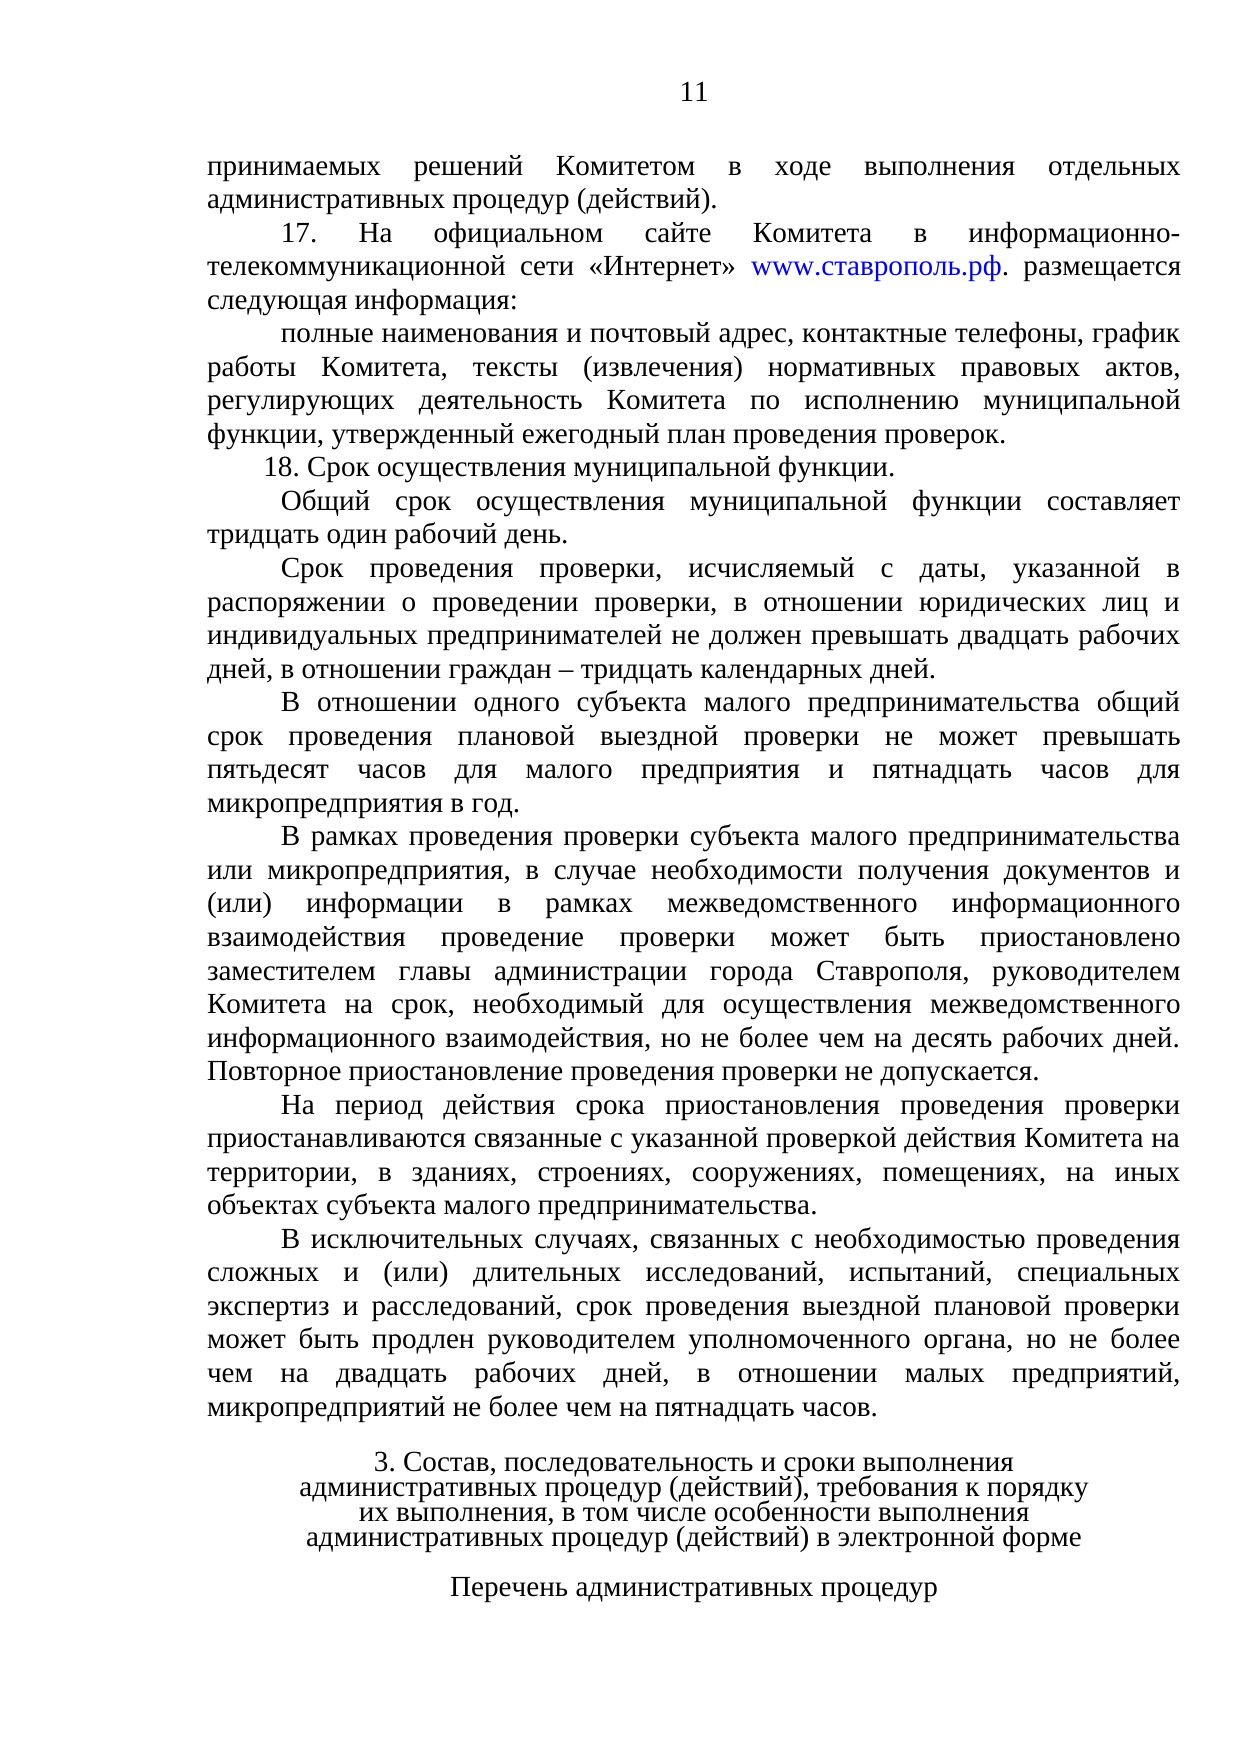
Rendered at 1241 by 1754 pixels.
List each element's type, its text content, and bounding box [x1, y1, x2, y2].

text В рамках проведения проверки субъекта малого предпринимательства или микропредприятия, в случае необходимости получения документов и (или) информации в рамках межведомственного информационного взаимодействия проведение проверки может быть приостановлено заместителем главы администрации города Ставрополя, руководителем Комитета на срок, необходимый для осуществления межведомственного информационного взаимодействия, но не более чем на десять рабочих дней. Повторное приостановление проведения проверки не допускается. [207, 818, 1181, 1087]
text полные наименования и почтовый адрес, контактные телефоны, график работы Комитета, тексты (извлечения) нормативных правовых актов, регулирующих деятельность Комитета по исполнению муниципальной функции, утвержденный ежегодный план проведения проверок. [207, 315, 1181, 449]
text 18. Срок осуществления муниципальной функции. [207, 449, 1181, 483]
text На период действия срока приостановления проведения проверки приостанавливаются связанные с указанной проверкой действия Комитета на территории, в зданиях, строениях, сооружениях, помещениях, на иных объектах субъекта малого предпринимательства. [207, 1087, 1181, 1221]
text 3. Состав, последовательность и сроки выполнения [207, 1451, 1181, 1476]
text административных процедур (действий), требования к порядку [207, 1476, 676, 1501]
text административных процедур (действий) в электронной форме [207, 1526, 682, 1551]
text административных процедур (действий) в электронной форме [679, 1526, 1010, 1551]
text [207, 148, 1181, 215]
text 17. На официальном сайте Комитета в информационно-телекоммуникационной сети «Интернет» www.ставрополь.рф. размещается следующая информация: [207, 215, 1181, 315]
text В отношении одного субъекта малого предпринимательства общий срок проведения плановой выездной проверки не может превышать пятьдесят часов для малого предприятия и пятнадцать часов для микропредприятия в год. [207, 684, 1181, 818]
text В исключительных случаях, связанных с необходимостью проведения сложных и (или) длительных исследований, испытаний, специальных экспертиз и расследований, срок проведения выездной плановой проверки может быть продлен руководителем уполномоченного органа, но не более чем на двадцать рабочих дней, в отношении малых предприятий, микропредприятий не более чем на пятнадцать часов. [207, 1221, 1181, 1422]
text их выполнения, в том числе особенности выполнения [207, 1501, 1181, 1526]
text Срок проведения проверки, исчисляемый с даты, указанной в распоряжении о проведении проверки, в отношении юридических лиц и индивидуальных предпринимателей не должен превышать двадцать рабочих дней, в отношении граждан – тридцать календарных дней. [207, 550, 1181, 684]
text административных процедур (действий), требования к порядку [673, 1476, 1181, 1501]
text Общий срок осуществления муниципальной функции составляет тридцать один рабочий день. [207, 483, 1181, 550]
text Перечень административных процедур [207, 1576, 1181, 1601]
text административных процедур (действий) в электронной форме [1013, 1526, 1181, 1551]
